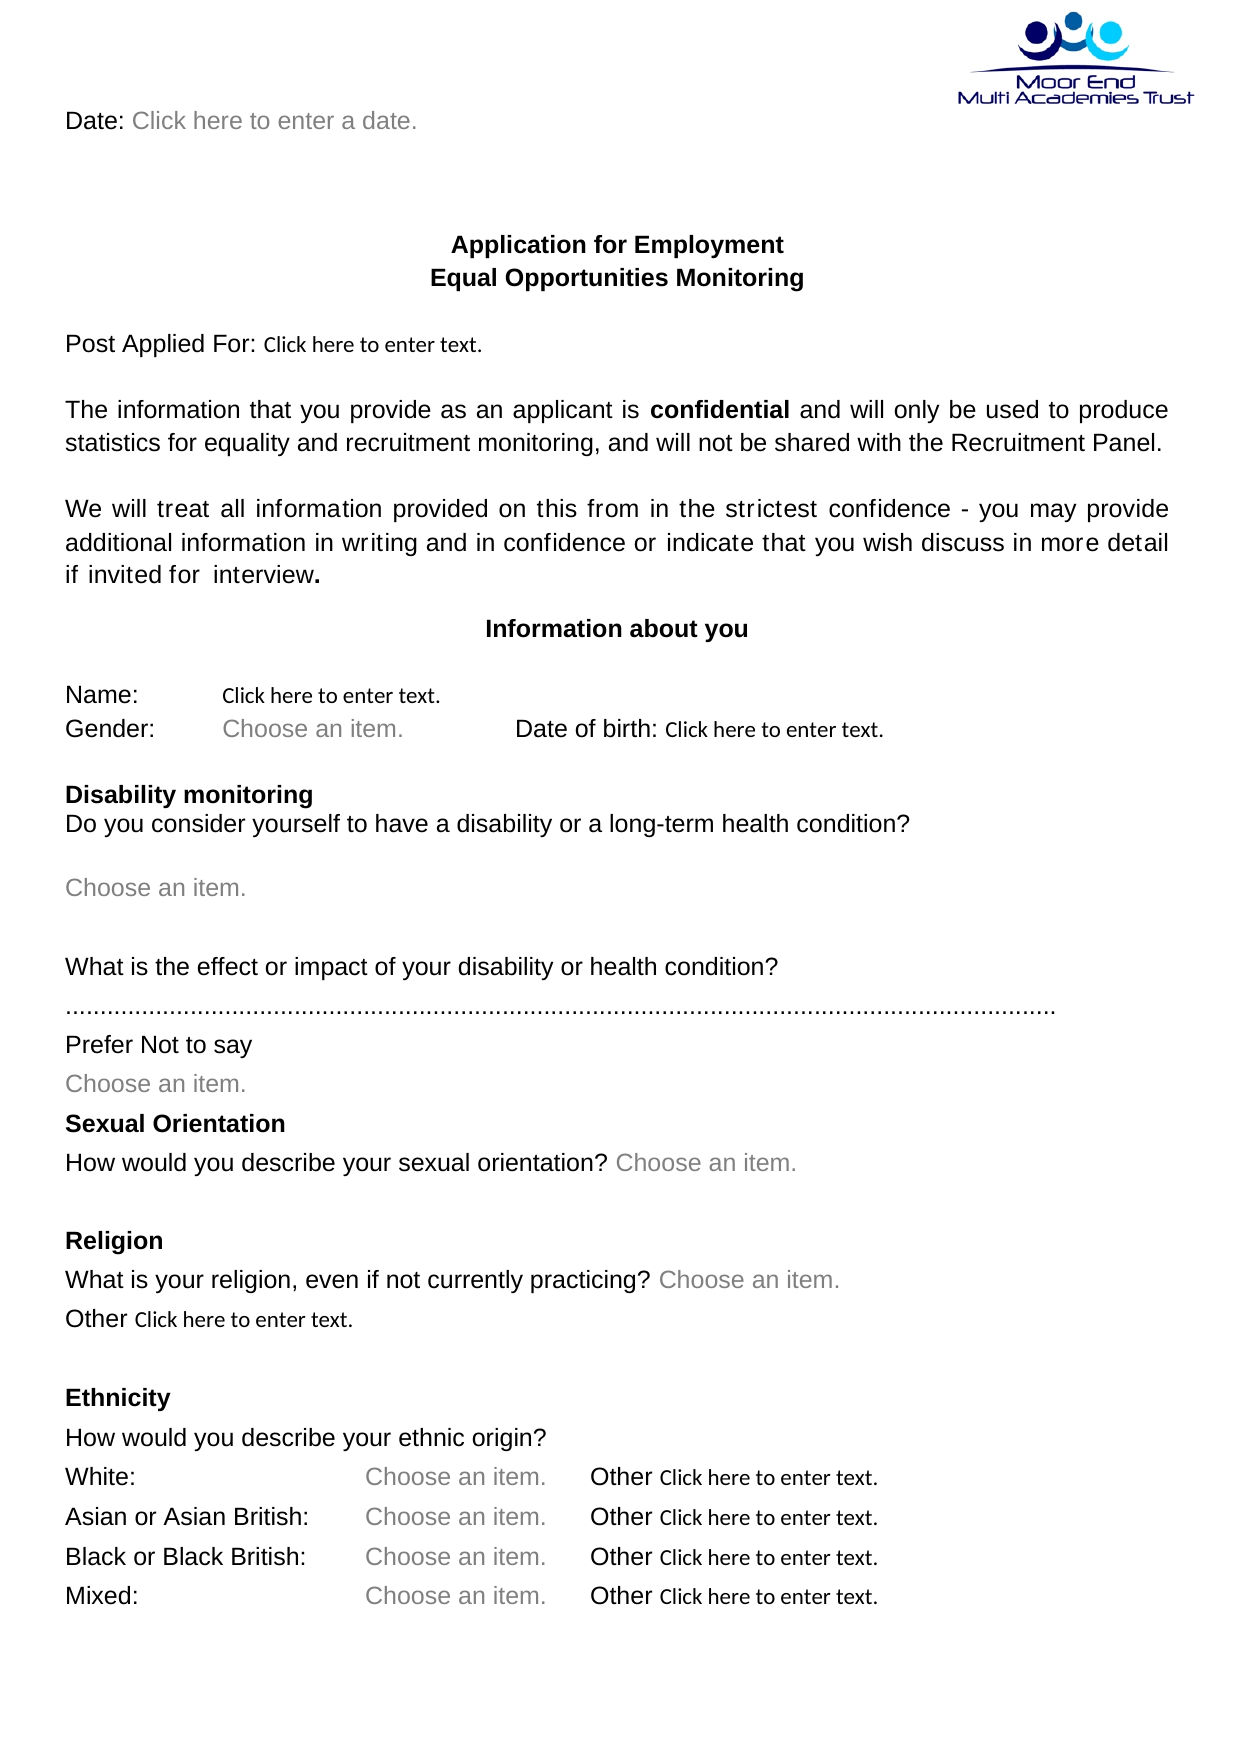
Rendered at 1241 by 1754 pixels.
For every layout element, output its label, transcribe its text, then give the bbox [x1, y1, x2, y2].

text Do you consider yourself to have a disability or a long-term health condition? [65, 809, 1169, 838]
text Equal Opportunities Monitoring [65, 263, 1169, 292]
text Religion [65, 1226, 1169, 1254]
text The information that you provide as an applicant is confidential and will only be used to produce statistics for equality and recruitment monitoring, and will not be shared with the Recruitment Panel. [65, 395, 1169, 457]
text Date: [65, 106, 1169, 134]
text What is your religion, even if not currently practicing? [65, 1265, 1169, 1294]
text Mixed: Other [65, 1581, 1169, 1610]
text What is the effect or impact of your disability or health condition? [65, 952, 1169, 980]
picture [951, 3, 1200, 112]
text Black or Black British: Other [65, 1541, 1169, 1571]
text Asian or Asian British: Other [65, 1502, 1169, 1531]
text Sexual Orientation [65, 1109, 1169, 1137]
text How would you describe your sexual orientation? [65, 1148, 1169, 1177]
text Post Applied For: [65, 329, 1169, 358]
text ............................................................................................................................................... [65, 991, 1169, 1019]
text Other [65, 1304, 1169, 1333]
text Information about you [65, 614, 1169, 643]
text How would you describe your ethnic origin? [65, 1423, 1169, 1451]
text Disability monitoring [65, 781, 1169, 809]
text We will treat all information provided on this from in the strictest confidence - you may provide additional information in writing and in confidence or indicate that you wish discuss in more detail if invited for interview. [65, 494, 1169, 589]
text Application for Employment [65, 230, 1169, 258]
text Name: [65, 680, 1169, 709]
text Gender: Date of birth: [65, 714, 1169, 743]
text White: Other [65, 1462, 1169, 1491]
text Ethnicity [65, 1383, 1169, 1412]
text Prefer Not to say [65, 1030, 1169, 1059]
